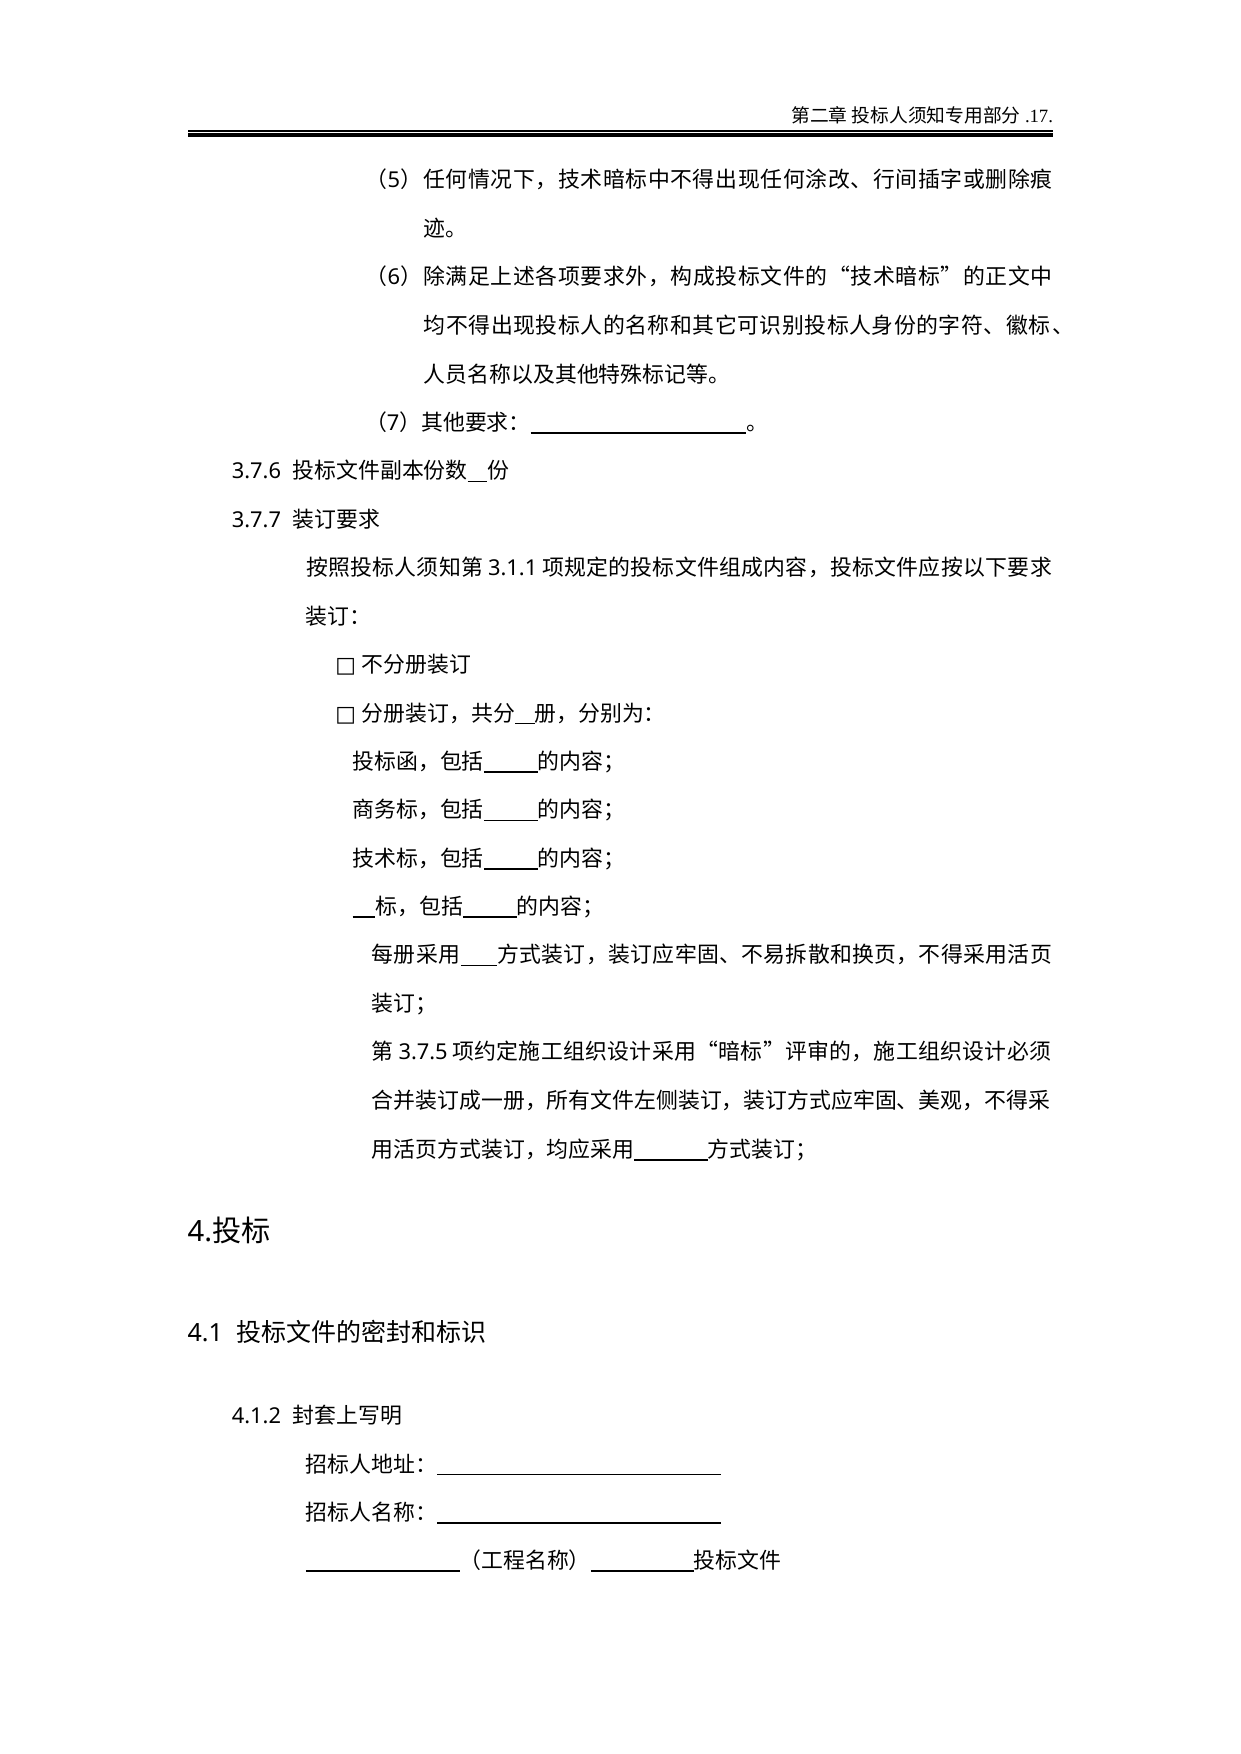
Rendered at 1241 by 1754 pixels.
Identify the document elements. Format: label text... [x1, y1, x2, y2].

text 商务标，包括 的内容； [275, 792, 1053, 824]
text 招标人名称： [187, 1494, 1053, 1527]
text 第项约定施工组织设计采用“暗标”评审的，施工组织设计必须合并装订成一册，所有文件左侧装订，装订方式应牢固、美观，不得采用活页方式装订，均应采用 方式装订； [372, 1034, 1053, 1164]
text 按照投标人须知第项规定的投标文件组成内容，投标文件应按以下要求装订： [306, 550, 1053, 631]
text 标，包括 的内容； [275, 889, 1053, 921]
text 每册采用 方式装订，装订应牢固、不易拆散和换页，不得采用活页装订； [372, 937, 1053, 1018]
text 技术标，包括 的内容； [275, 840, 1053, 873]
text （6）除满足上述各项要求外，构成投标文件的“技术暗标”的正文中均不得出现投标人的名称和其它可识别投标人身份的字符、徽标、人员名称以及其他特殊标记等。 [365, 259, 1053, 389]
text 封套上写明 [187, 1398, 1053, 1430]
text 4.1 投标文件的密封和标识 [187, 1298, 1053, 1363]
text 投标函，包括 的内容； [275, 744, 1053, 776]
text 投标文件副本份数 份 [232, 453, 1053, 486]
text 4.投标 [187, 1196, 1053, 1261]
text （工程名称） 投标文件 [187, 1543, 1053, 1575]
text □ 不分册装订 [275, 647, 1053, 679]
text □ 分册装订，共分 册，分别为： [275, 695, 1053, 728]
text 招标人地址： [187, 1446, 1053, 1479]
text （5）任何情况下，技术暗标中不得出现任何涂改、行间插字或删除痕迹。 [365, 162, 1053, 243]
text （7）其他要求： 。 [365, 405, 1053, 437]
text 装订要求 [187, 502, 1053, 534]
